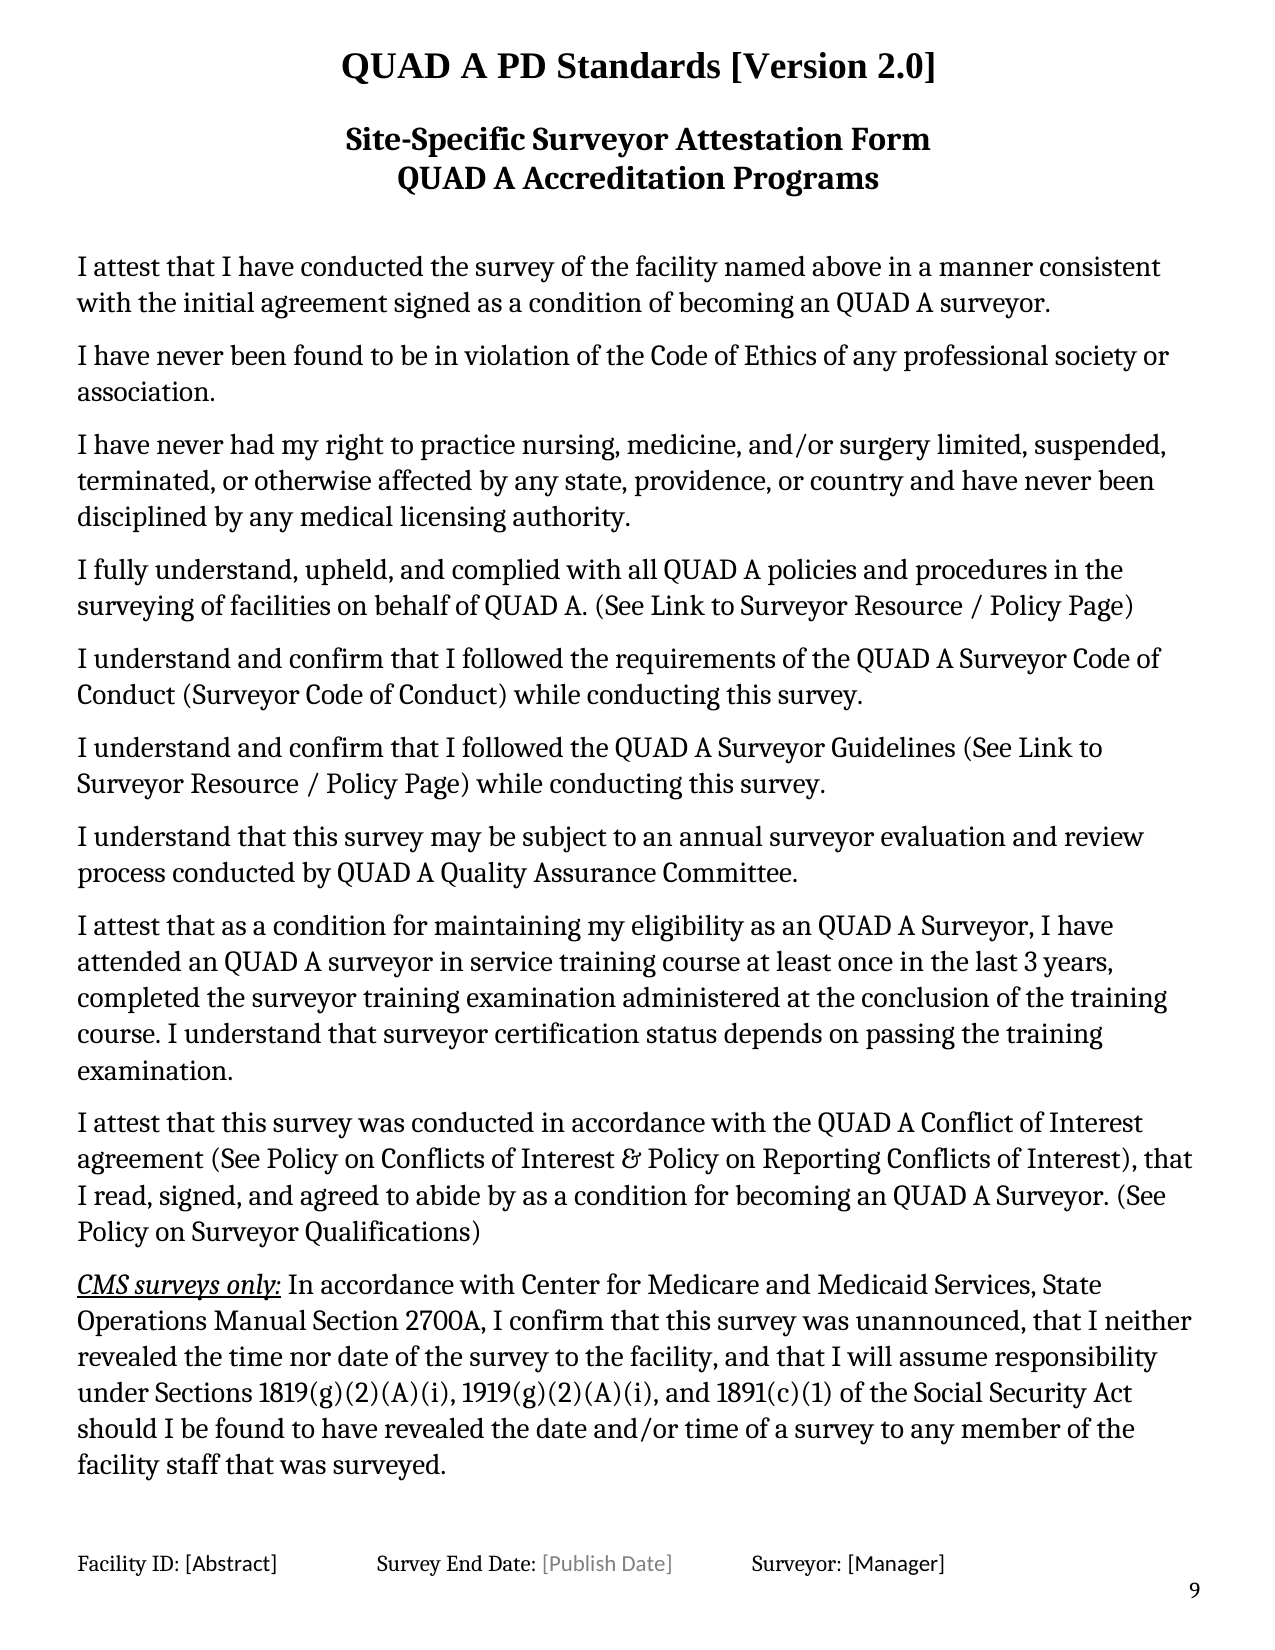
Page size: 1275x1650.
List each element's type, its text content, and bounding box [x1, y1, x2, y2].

text I understand and confirm that I followed the requirements of the QUAD A Surveyor Code of Conduct (Surveyor Code of Conduct) while conducting this survey. [77, 642, 1200, 712]
text I have never been found to be in violation of the Code of Ethics of any professional society or association. [77, 339, 1200, 409]
text I understand and confirm that I followed the QUAD A Surveyor Guidelines (See Link to Surveyor Resource / Policy Page) while conducting this survey. [77, 731, 1200, 801]
text I have never had my right to practice nursing, medicine, and/or surgery limited, suspended, terminated, or otherwise affected by any state, providence, or country and have never been disciplined by any medical licensing authority. [77, 428, 1200, 534]
text I attest that I have conducted the survey of the facility named above in a manner consistent with the initial agreement signed as a condition of becoming an QUAD A surveyor. [77, 250, 1200, 320]
text I attest that this survey was conducted in accordance with the QUAD A Conflict of Interest agreement (See Policy on Conflicts of Interest & Policy on Reporting Conflicts of Interest), that I read, signed, and agreed to abide by as a condition for becoming an QUAD A Surveyor. (See Policy on Surveyor Qualifications) [77, 1107, 1200, 1248]
text I understand that this survey may be subject to an annual surveyor evaluation and review process conducted by QUAD A Quality Assurance Committee. [77, 820, 1200, 890]
text CMS surveys only: In accordance with Center for Medicare and Medicaid Services, State Operations Manual Section 2700A, I confirm that this survey was unannounced, that I neither revealed the time nor date of the survey to the facility, and that I will assume responsibility under Sections 1819(g)(2)(A)(i), 1919(g)(2)(A)(i), and 1891(c)(1) of the Social Security Act should I be found to have revealed the date and/or time of a survey to any member of the facility staff that was surveyed. [77, 1268, 1200, 1482]
text I fully understand, upheld, and complied with all QUAD A policies and procedures in the surveying of facilities on behalf of QUAD A. (See Link to Surveyor Resource / Policy Page) [77, 553, 1200, 623]
text Site-Specific Surveyor Attestation Form [77, 121, 1200, 159]
text QUAD A Accreditation Programs [77, 159, 1200, 197]
text I attest that as a condition for maintaining my eligibility as an QUAD A Surveyor, I have attended an QUAD A surveyor in service training course at least once in the last 3 years, completed the surveyor training examination administered at the conclusion of the training course. I understand that surveyor certification status depends on passing the training examination. [77, 909, 1200, 1087]
